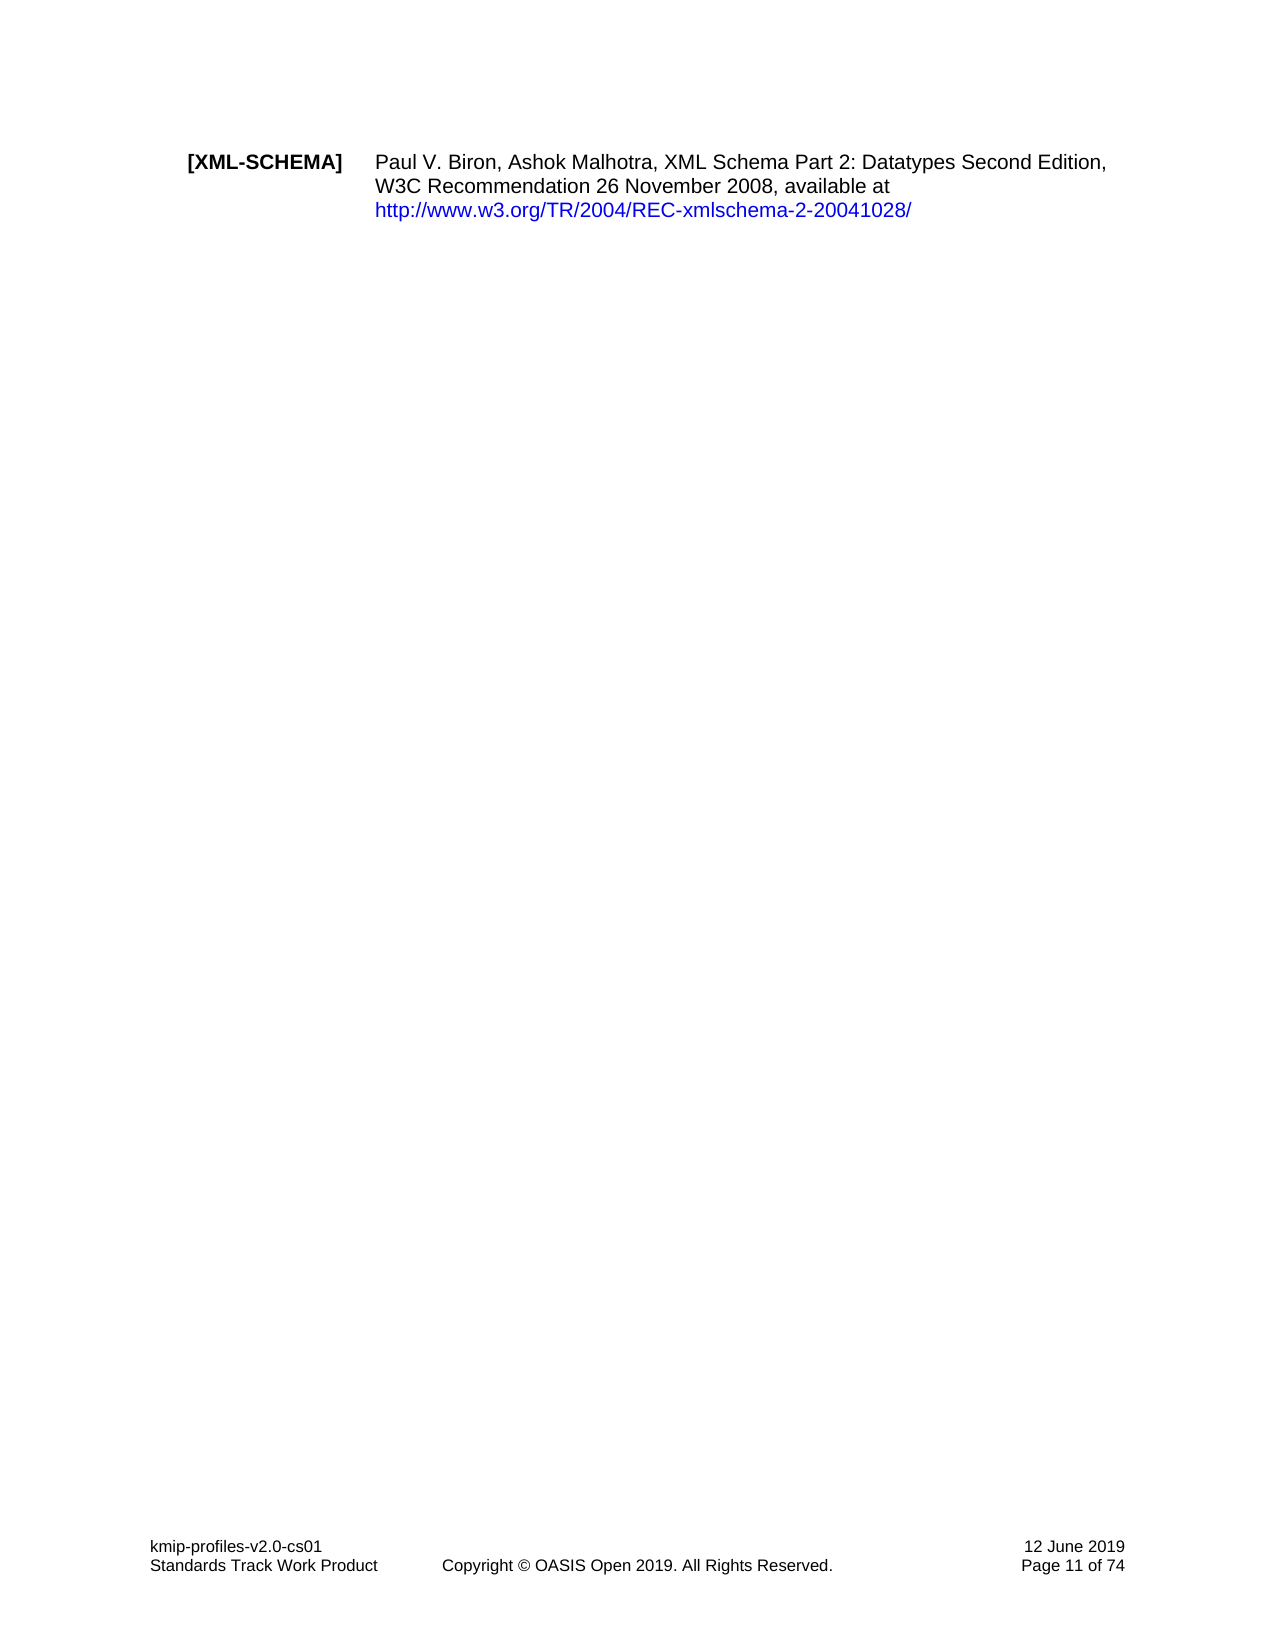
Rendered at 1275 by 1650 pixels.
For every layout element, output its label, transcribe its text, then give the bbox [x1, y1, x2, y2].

text [XML-SCHEMA] Paul V. Biron, Ashok Malhotra, XML Schema Part 2: Datatypes Second Edition, W3C Recommendation 26 November 2008, available at http://www.w3.org/TR/2004/REC-xmlschema-2-20041028/ [187, 150, 1125, 222]
